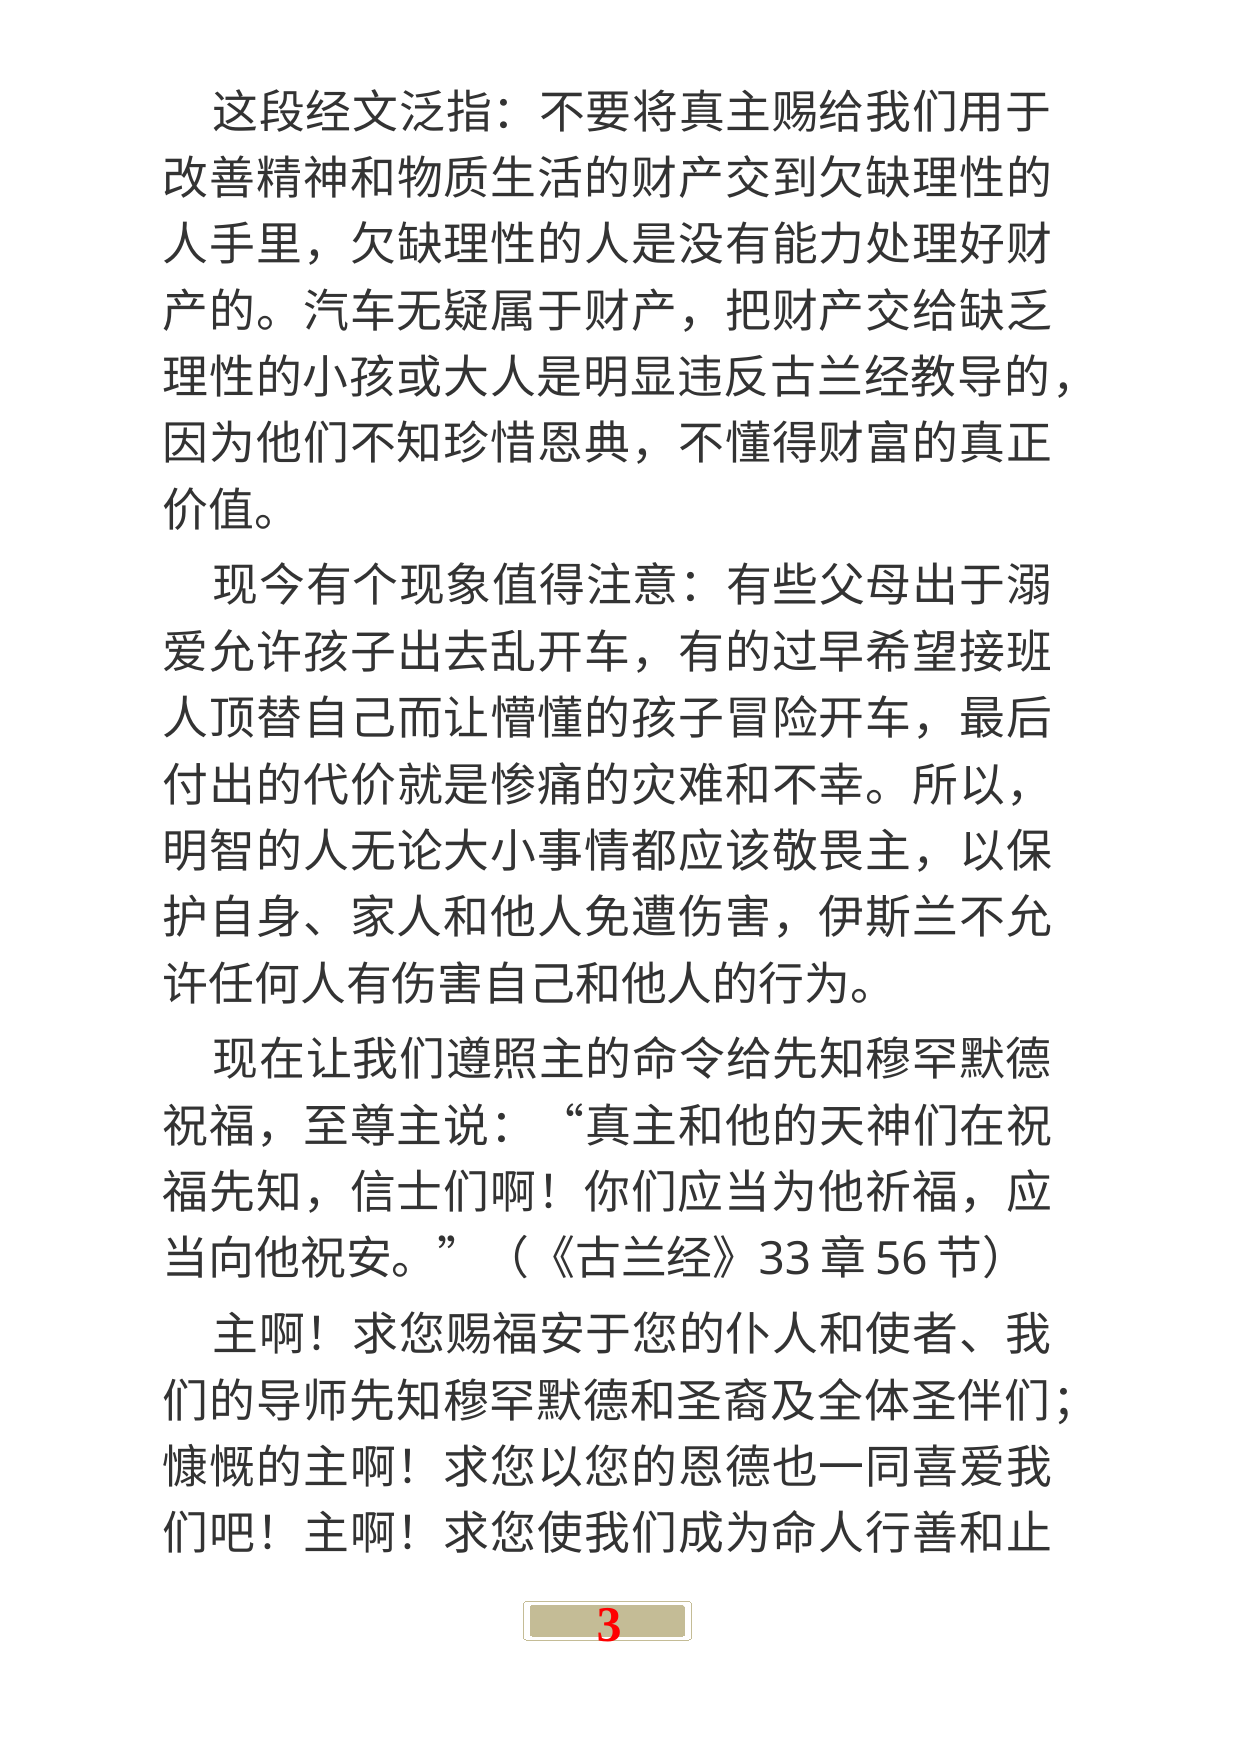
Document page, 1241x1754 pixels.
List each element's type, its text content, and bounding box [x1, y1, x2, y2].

text 这段经文泛指：不要将真主赐给我们用于改善精神和物质生活的财产交到欠缺理性的人手里，欠缺理性的人是没有能力处理好财产的。汽车无疑属于财产，把财产交给缺乏理性的小孩或大人是明显违反古兰经教导的，因为他们不知珍惜恩典，不懂得财富的真正价值。 [162, 75, 1053, 539]
text 现今有个现象值得注意：有些父母出于溺爱允许孩子出去乱开车，有的过早希望接班人顶替自己而让懵懂的孩子冒险开车，最后付出的代价就是惨痛的灾难和不幸。所以，明智的人无论大小事情都应该敬畏主，以保护自身、家人和他人免遭伤害，伊斯兰不允许任何人有伤害自己和他人的行为。 [162, 549, 1053, 1013]
text 现在让我们遵照主的命令给先知穆罕默德祝福，至尊主说：“真主和他的天神们在祝福先知，信士们啊！你们应当为他祈福，应当向他祝安。”（《古兰经》33章56节） [162, 1023, 1053, 1288]
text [162, 1298, 1053, 1563]
